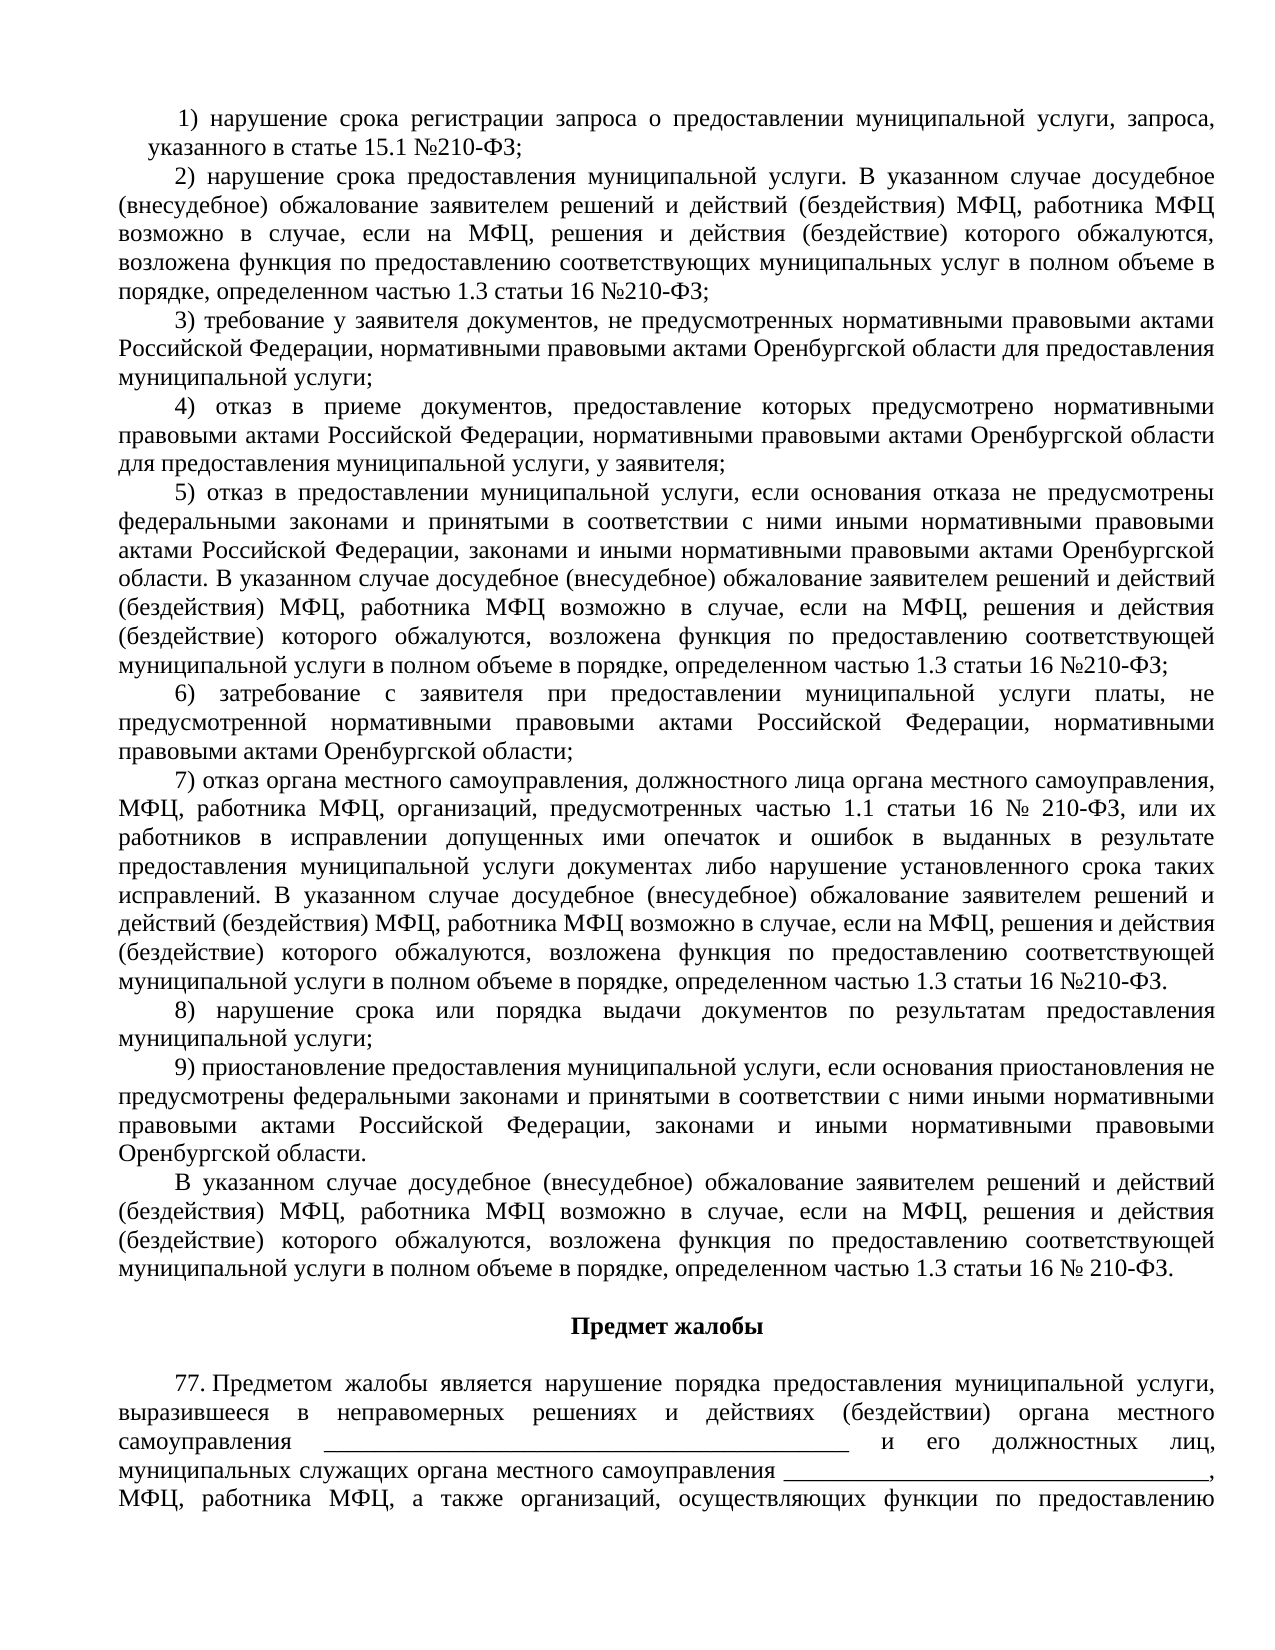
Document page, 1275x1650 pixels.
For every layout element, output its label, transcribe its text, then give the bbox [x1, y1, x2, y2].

text 2) нарушение срока предоставления муниципальной услуги. В указанном случае досудебное (внесудебное) обжалование заявителем решений и действий (бездействия) МФЦ, работника МФЦ возможно в случае, если на МФЦ, решения и действия (бездействие) которого обжалуются, возложена функция по предоставлению соответствующих муниципальных услуг в полном объеме в порядке, определенном частью 1.3 статьи 16 №210-ФЗ; [118, 161, 1216, 305]
text В указанном случае досудебное (внесудебное) обжалование заявителем решений и действий (бездействия) МФЦ, работника МФЦ возможно в случае, если на МФЦ, решения и действия (бездействие) которого обжалуются, возложена функция по предоставлению соответствующей муниципальной услуги в полном объеме в порядке, определенном частью 1.3 статьи 16 № 210-ФЗ. [118, 1167, 1216, 1282]
text 4) отказ в приеме документов, предоставление которых предусмотрено нормативными правовыми актами Российской Федерации, нормативными правовыми актами Оренбургской области для предоставления муниципальной услуги, у заявителя; [118, 391, 1216, 477]
text 7) отказ органа местного самоуправления, должностного лица органа местного самоуправления, МФЦ, работника МФЦ, организаций, предусмотренных частью 1.1 статьи 16 № 210-ФЗ, или их работников в исправлении допущенных ими опечаток и ошибок в выданных в результате предоставления муниципальной услуги документах либо нарушение установленного срока таких исправлений. В указанном случае досудебное (внесудебное) обжалование заявителем решений и действий (бездействия) МФЦ, работника МФЦ возможно в случае, если на МФЦ, решения и действия (бездействие) которого обжалуются, возложена функция по предоставлению соответствующей муниципальной услуги в полном объеме в порядке, определенном частью 1.3 статьи 16 №210-ФЗ. [118, 765, 1216, 995]
text 6) затребование с заявителя при предоставлении муниципальной услуги платы, не предусмотренной нормативными правовыми актами Российской Федерации, нормативными правовыми актами Оренбургской области; [118, 678, 1216, 765]
text 9) приостановление предоставления муниципальной услуги, если основания приостановления не предусмотрены федеральными законами и принятыми в соответствии с ними иными нормативными правовыми актами Российской Федерации, законами и иными нормативными правовыми Оренбургской области. [118, 1052, 1216, 1167]
text 3) требование у заявителя документов, не предусмотренных нормативными правовыми актами Российской Федерации, нормативными правовыми актами Оренбургской области для предоставления муниципальной услуги; [118, 305, 1216, 391]
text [118, 1368, 1216, 1512]
text 5) отказ в предоставлении муниципальной услуги, если основания отказа не предусмотрены федеральными законами и принятыми в соответствии с ними иными нормативными правовыми актами Российской Федерации, законами и иными нормативными правовыми актами Оренбургской области. В указанном случае досудебное (внесудебное) обжалование заявителем решений и действий (бездействия) МФЦ, работника МФЦ возможно в случае, если на МФЦ, решения и действия (бездействие) которого обжалуются, возложена функция по предоставлению соответствующей муниципальной услуги в полном объеме в порядке, определенном частью 1.3 статьи 16 №210-ФЗ; [118, 477, 1216, 678]
text 1) нарушение срока регистрации запроса о предоставлении муниципальной услуги, запроса, указанного в статье 15.1 №210-ФЗ; [148, 103, 1216, 161]
text Предмет жалобы [118, 1311, 1216, 1340]
text 8) нарушение срока или порядка выдачи документов по результатам предоставления муниципальной услуги; [118, 995, 1216, 1052]
